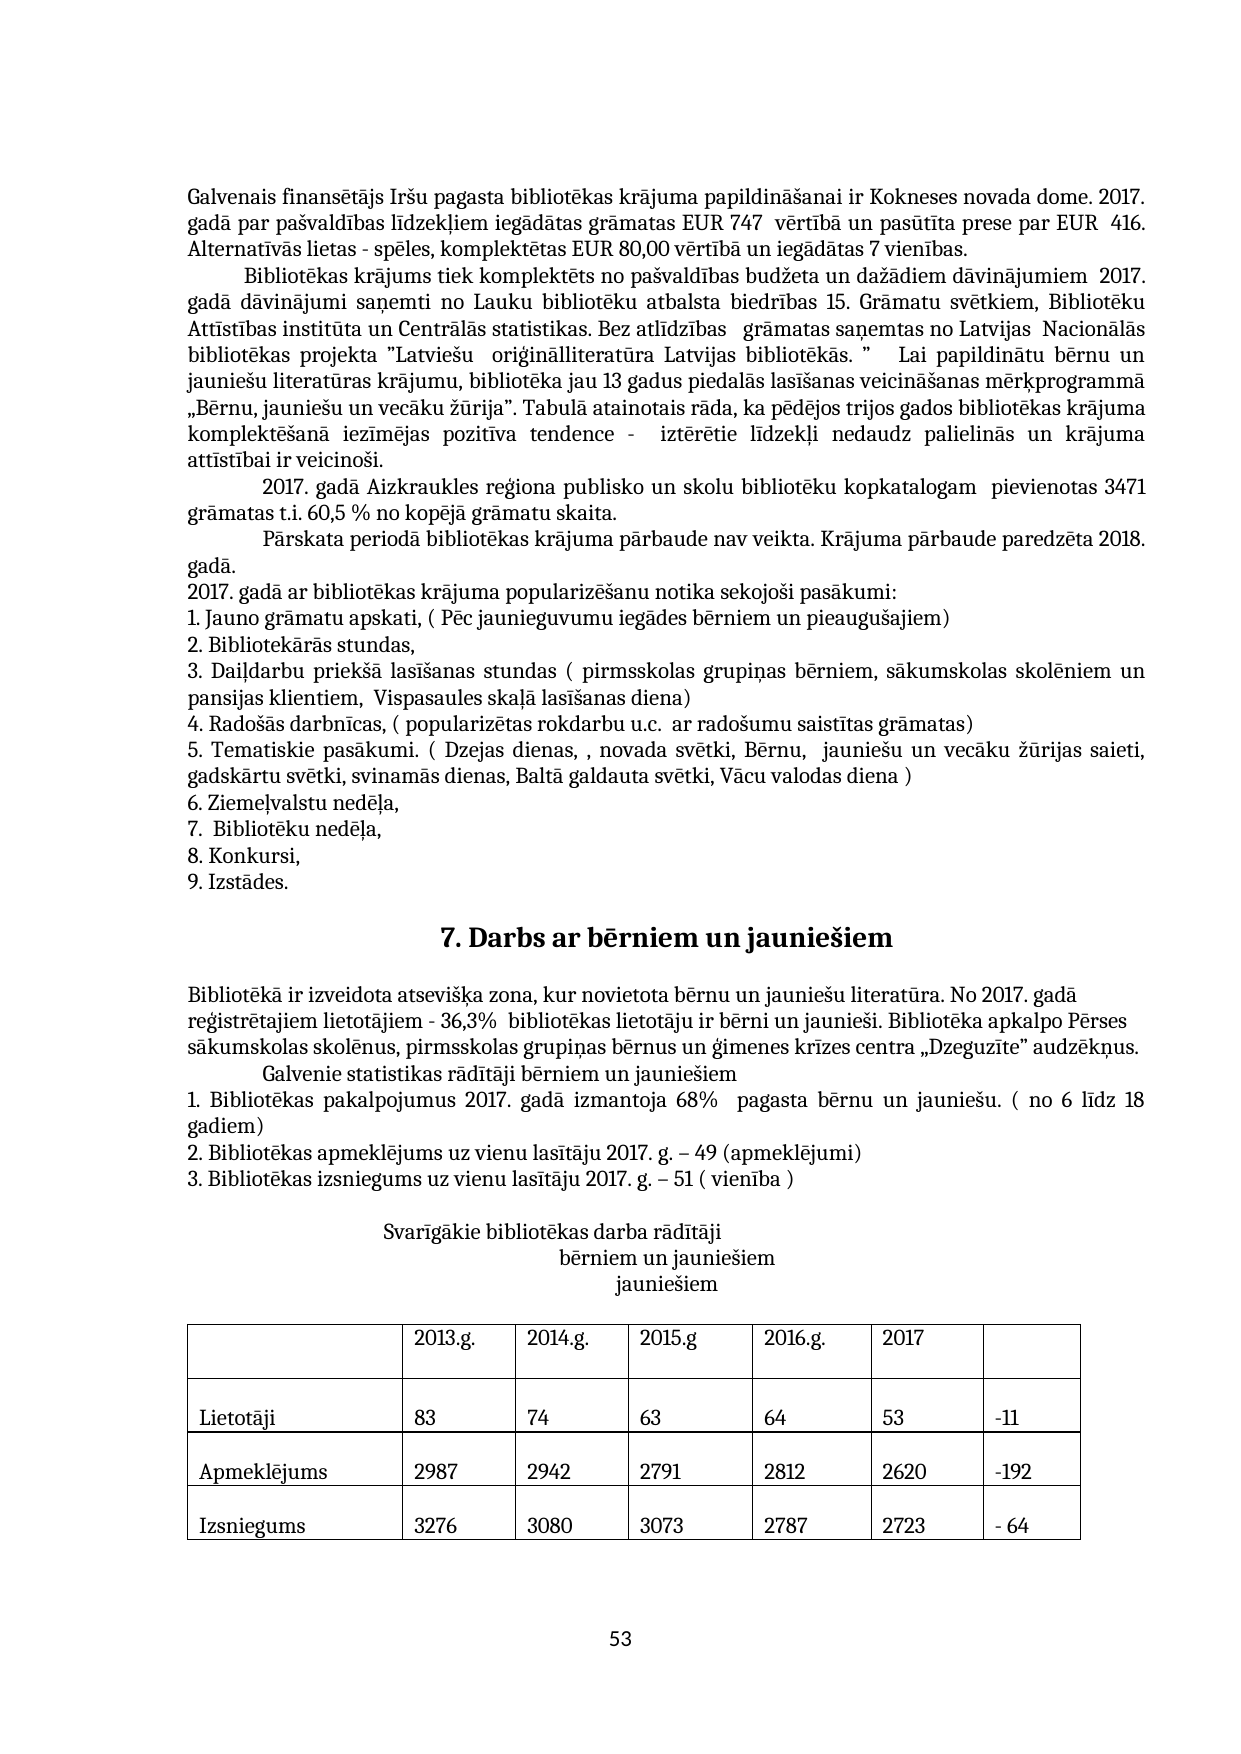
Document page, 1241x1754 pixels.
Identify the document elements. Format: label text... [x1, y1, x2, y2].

text Galvenais finansētājs Iršu pagasta bibliotēkas krājuma papildināšanai ir Kokneses novada dome. 2017. gadā par pašvaldības līdzekļiem iegādātas grāmatas EUR 747 vērtībā un pasūtīta prese par EUR 416. Alternatīvās lietas - spēles, komplektētas EUR 80,00 vērtībā un iegādātas 7 vienības. [187, 183, 1147, 263]
table_cell 3080 [516, 1486, 628, 1539]
table_cell 83 [403, 1379, 515, 1431]
table_cell Izsniegums [188, 1486, 402, 1539]
text 5. Tematiskie pasākumi. ( Dzejas dienas, , novada svētki, Bērnu, jauniešu un vecāku žūrijas saieti, gadskārtu svētki, svinamās dienas, Baltā galdauta svētki, Vācu valodas diena ) [187, 737, 1147, 790]
text jauniešiem [187, 1271, 1147, 1298]
table_cell 74 [516, 1379, 628, 1431]
text 3. Daiļdarbu priekšā lasīšanas stundas ( pirmsskolas grupiņas bērniem, sākumskolas skolēniem un pansijas klientiem, Vispasaules skaļā lasīšanas diena) [187, 658, 1147, 711]
table_header 2014.g. [516, 1325, 628, 1378]
text 8. Konkursi, [187, 842, 1147, 869]
table_cell Apmeklējums [188, 1433, 402, 1485]
table_cell 2787 [753, 1486, 871, 1539]
table_header 2013.g. [403, 1325, 515, 1378]
text Svarīgākie bibliotēkas darba rādītāji [187, 1218, 1147, 1245]
table_cell 53 [872, 1379, 983, 1431]
text Galvenie statistikas rādītāji bērniem un jauniešiem [187, 1060, 1147, 1087]
table_cell - 64 [984, 1486, 1080, 1539]
text 2017. gadā ar bibliotēkas krājuma popularizēšanu notika sekojoši pasākumi: [187, 579, 1147, 605]
text 1. Jauno grāmatu apskati, ( Pēc jaunieguvumu iegādes bērniem un pieaugušajiem) [187, 605, 1147, 632]
table_header 2017 [872, 1325, 983, 1378]
text Bibliotēkas krājums tiek komplektēts no pašvaldības budžeta un dažādiem dāvinājumiem 2017. gadā dāvinājumi saņemti no Lauku bibliotēku atbalsta biedrības 15. Grāmatu svētkiem, Bibliotēku Attīstības institūta un Centrālās statistikas. Bez atlīdzības grāmatas saņemtas no Latvijas Nacionālās bibliotēkas projekta ”Latviešu oriģinālliteratūra Latvijas bibliotēkās. ” Lai papildinātu bērnu un jauniešu literatūras krājumu, bibliotēka jau 13 gadus piedalās lasīšanas veicināšanas mērķprogrammā „Bērnu, jauniešu un vecāku žūrija”. Tabulā atainotais rāda, ka pēdējos trijos gados bibliotēkas krājuma komplektēšanā iezīmējas pozitīva tendence - iztērētie līdzekļi nedaudz palielinās un krājuma attīstībai ir veicinoši. [187, 263, 1147, 473]
text 2. Bibliotēkas apmeklējums uz vienu lasītāju 2017. g. – 49 (apmeklējumi) [187, 1139, 1147, 1166]
table_cell 2791 [629, 1433, 752, 1485]
text 3. Bibliotēkas izsniegums uz vienu lasītāju 2017. g. – 51 ( vienība ) [187, 1166, 1147, 1192]
table_cell 64 [753, 1379, 871, 1431]
text bērniem un jauniešiem [187, 1245, 1147, 1271]
table_cell 3276 [403, 1486, 515, 1539]
table_header 2015.g [629, 1325, 752, 1378]
table_header [984, 1325, 1080, 1378]
text 2017. gadā Aizkraukles reģiona publisko un skolu bibliotēku kopkatalogam pievienotas 3471 grāmatas t.i. 60,5 % no kopējā grāmatu skaita. [187, 473, 1147, 526]
text Pārskata periodā bibliotēkas krājuma pārbaude nav veikta. Krājuma pārbaude paredzēta 2018. gadā. [187, 526, 1147, 579]
table_cell 2987 [403, 1433, 515, 1485]
text 9. Izstādes. [187, 869, 1147, 895]
table_header 2016.g. [753, 1325, 871, 1378]
table_cell 2620 [872, 1433, 983, 1485]
table_cell -192 [984, 1433, 1080, 1485]
table_cell 2812 [753, 1433, 871, 1485]
table_cell 2942 [516, 1433, 628, 1485]
text 6. Ziemeļvalstu nedēļa, [187, 790, 1147, 816]
text Bibliotēkā ir izveidota atsevišķa zona, kur novietota bērnu un jauniešu literatūra. No 2017. gadā reģistrētajiem lietotājiem - 36,3% bibliotēkas lietotāju ir bērni un jaunieši. Bibliotēka apkalpo Pērses sākumskolas skolēnus, pirmsskolas grupiņas bērnus un ģimenes krīzes centra „Dzeguzīte” audzēkņus. [187, 981, 1147, 1060]
text 2. Bibliotekārās stundas, [187, 632, 1147, 658]
text 1. Bibliotēkas pakalpojumus 2017. gadā izmantoja 68% pagasta bērnu un jauniešu. ( no 6 līdz 18 gadiem) [187, 1087, 1147, 1139]
text 7. Bibliotēku nedēļa, [187, 816, 1147, 842]
table_cell Lietotāji [188, 1379, 402, 1431]
table_header [188, 1325, 402, 1378]
text 4. Radošās darbnīcas, ( popularizētas rokdarbu u.c. ar radošumu saistītas grāmatas) [187, 711, 1147, 737]
table_cell 2723 [872, 1486, 983, 1539]
table_cell 63 [629, 1379, 752, 1431]
text 7. Darbs ar bērniem un jauniešiem [187, 921, 1147, 955]
table_cell -11 [984, 1379, 1080, 1431]
table_cell 3073 [629, 1486, 752, 1539]
